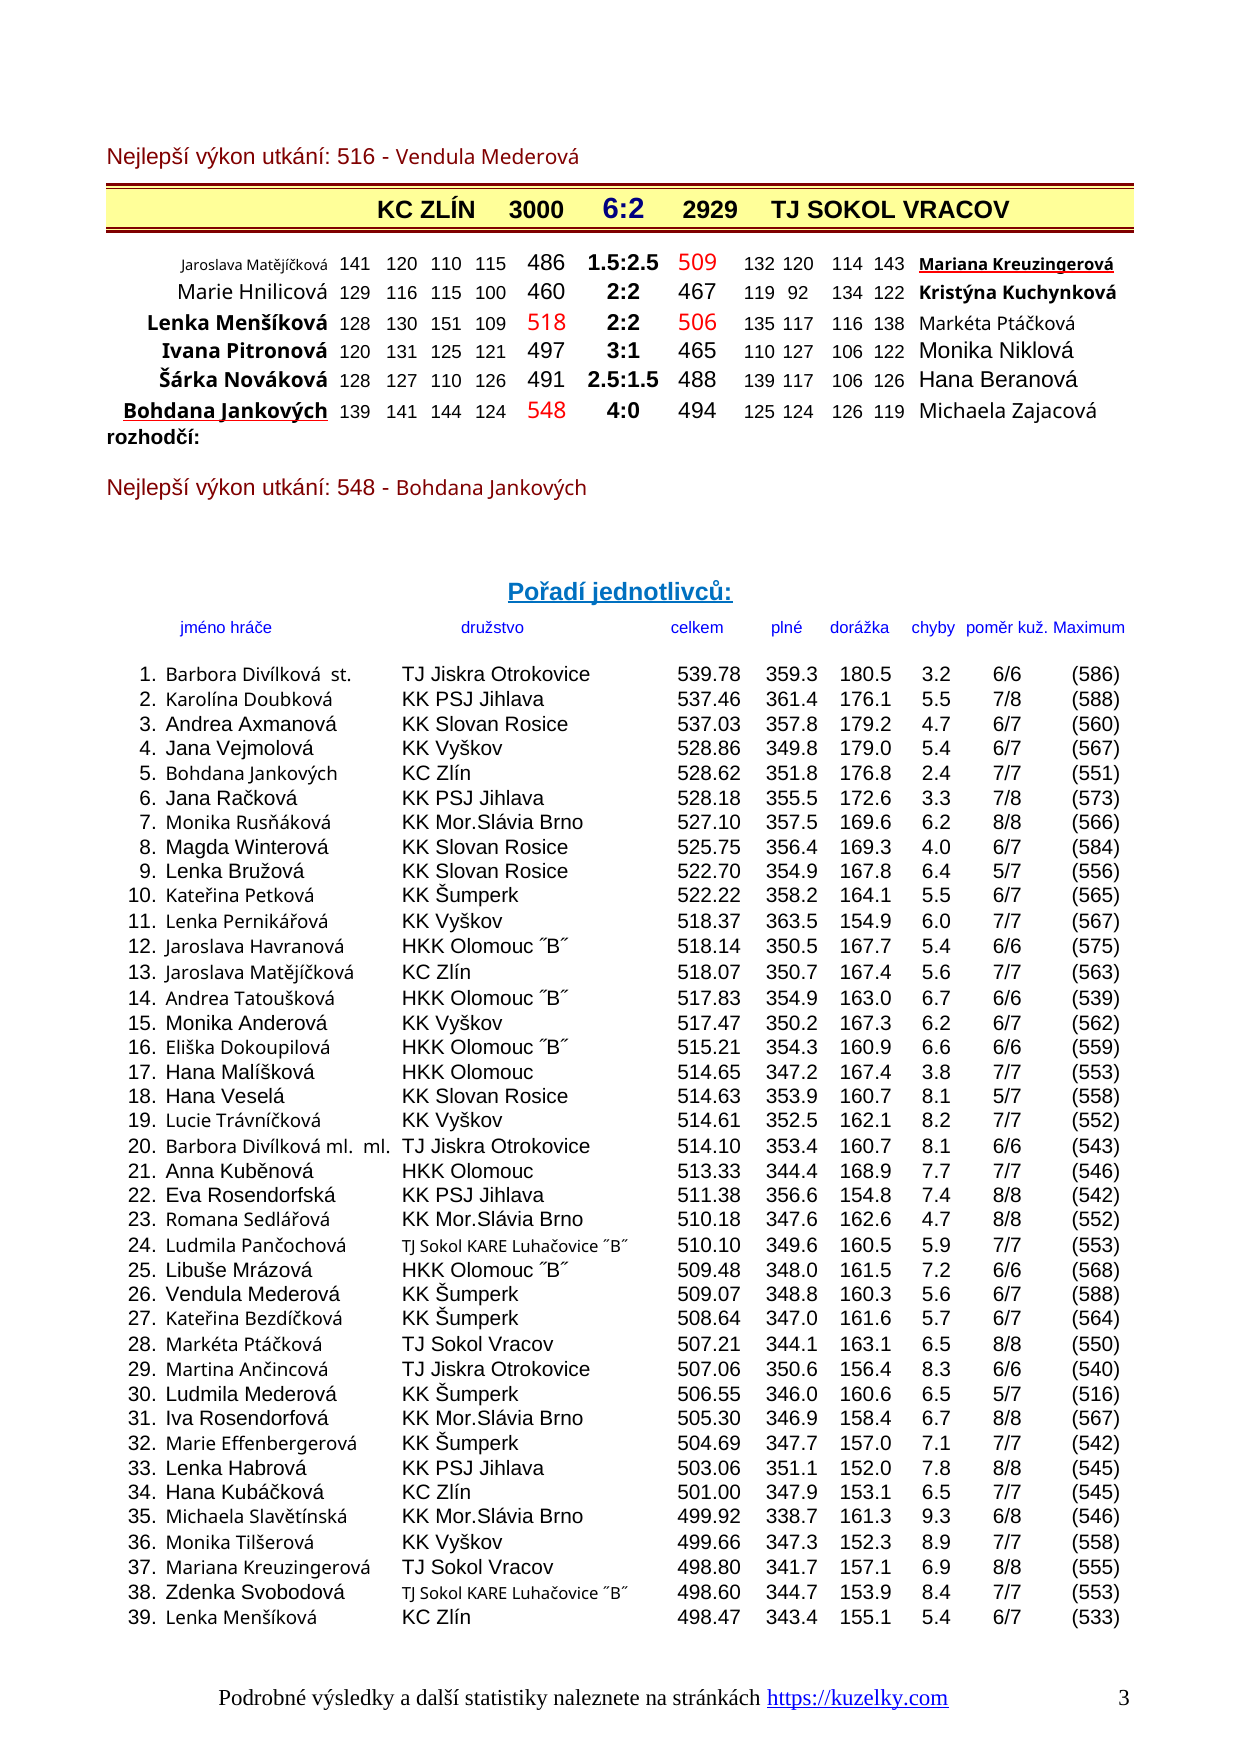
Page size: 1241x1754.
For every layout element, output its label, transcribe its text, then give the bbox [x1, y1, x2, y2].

text 24. Ludmila Pančochová TJ Sokol KARE Luhačovice ˝B˝ 510.10 349.6 160.5 5.9 7/7 (553) [106, 1232, 1134, 1258]
text 16. Eliška Dokoupilová HKK Olomouc ˝B˝ 515.21 354.3 160.9 6.6 6/6 (559) [106, 1034, 1134, 1060]
text 31. Iva Rosendorfová KK Mor.Slávia Brno 505.30 346.9 158.4 6.7 8/8 (567) [106, 1406, 1134, 1430]
text 28. Markéta Ptáčková TJ Sokol Vracov 507.21 344.1 163.1 6.5 8/8 (550) [106, 1331, 1134, 1357]
text 4. Jana Vejmolová KK Vyškov 528.86 349.8 179.0 5.4 6/7 (567) [106, 736, 1134, 760]
text rozhodčí: [106, 425, 1134, 449]
text KC Zlín 3000 6:2 2929 TJ Sokol Vracov [106, 189, 1134, 227]
text Jaroslava Matějíčková 141 120 110 115 486 1.5:2.5 509 132 120 114 143 Mariana Kreuzingerová [106, 246, 1134, 277]
text 13. Jaroslava Matějíčková KC Zlín 518.07 350.7 167.4 5.6 7/7 (563) [106, 959, 1134, 985]
text 19. Lucie Trávníčková KK Vyškov 514.61 352.5 162.1 8.2 7/7 (552) [106, 1108, 1134, 1133]
text 18. Hana Veselá KK Slovan Rosice 514.63 353.9 160.7 8.1 5/7 (558) [106, 1084, 1134, 1108]
text 37. Mariana Kreuzingerová TJ Sokol Vracov 498.80 341.7 157.1 6.9 8/8 (555) [106, 1554, 1134, 1580]
text 23. Romana Sedlářová KK Mor.Slávia Brno 510.18 347.6 162.6 4.7 8/8 (552) [106, 1207, 1134, 1232]
text Nejlepší výkon utkání: 548 - Bohdana Jankových [106, 473, 1134, 501]
text 38. Zdenka Svobodová TJ Sokol KARE Luhačovice ˝B˝ 498.60 344.7 153.9 8.4 7/7 (553) [106, 1580, 1134, 1604]
text Nejlepší výkon utkání: 516 - Vendula Mederová [106, 142, 1134, 171]
text 9. Lenka Bružová KK Slovan Rosice 522.70 354.9 167.8 6.4 5/7 (556) [106, 859, 1134, 883]
text 39. Lenka Menšíková KC Zlín 498.47 343.4 155.1 5.4 6/7 (533) [106, 1604, 1134, 1630]
text 10. Kateřina Petková KK Šumperk 522.22 358.2 164.1 5.5 6/7 (565) [106, 883, 1134, 908]
text 2. Karolína Doubková KK PSJ Jihlava 537.46 361.4 176.1 5.5 7/8 (588) [106, 686, 1134, 712]
text 17. Hana Malíšková HKK Olomouc 514.65 347.2 167.4 3.8 7/7 (553) [106, 1060, 1134, 1084]
text Marie Hnilicová 129 116 115 100 460 2:2 467 119 92 134 122 Kristýna Kuchynková [106, 277, 1134, 305]
text 29. Martina Ančincová TJ Jiskra Otrokovice 507.06 350.6 156.4 8.3 6/6 (540) [106, 1357, 1134, 1382]
text 27. Kateřina Bezdíčková KK Šumperk 508.64 347.0 161.6 5.7 6/7 (564) [106, 1306, 1134, 1331]
text 34. Hana Kubáčková KC Zlín 501.00 347.9 153.1 6.5 7/7 (545) [106, 1479, 1134, 1503]
text 11. Lenka Pernikářová KK Vyškov 518.37 363.5 154.9 6.0 7/7 (567) [106, 908, 1134, 934]
text 15. Monika Anderová KK Vyškov 517.47 350.2 167.3 6.2 6/7 (562) [106, 1010, 1134, 1034]
text 6. Jana Račková KK PSJ Jihlava 528.18 355.5 172.6 3.3 7/8 (573) [106, 785, 1134, 809]
text 3. Andrea Axmanová KK Slovan Rosice 537.03 357.8 179.2 4.7 6/7 (560) [106, 712, 1134, 736]
text jméno hráče družstvo celkem plné dorážka chyby poměr kuž. Maximum [106, 618, 1134, 637]
text 25. Libuše Mrázová HKK Olomouc ˝B˝ 509.48 348.0 161.5 7.2 6/6 (568) [106, 1258, 1134, 1282]
text 30. Ludmila Mederová KK Šumperk 506.55 346.0 160.6 6.5 5/7 (516) [106, 1382, 1134, 1406]
text 14. Andrea Tatoušková HKK Olomouc ˝B˝ 517.83 354.9 163.0 6.7 6/6 (539) [106, 985, 1134, 1010]
text 36. Monika Tilšerová KK Vyškov 499.66 347.3 152.3 8.9 7/7 (558) [106, 1529, 1134, 1554]
text Pořadí jednotlivců: [94, 576, 1145, 605]
text Ivana Pitronová 120 131 125 121 497 3:1 465 110 127 106 122 Monika Niklová [106, 337, 1134, 365]
text 33. Lenka Habrová KK PSJ Jihlava 503.06 351.1 152.0 7.8 8/8 (545) [106, 1456, 1134, 1479]
text 8. Magda Winterová KK Slovan Rosice 525.75 356.4 169.3 4.0 6/7 (584) [106, 835, 1134, 859]
text 5. Bohdana Jankových KC Zlín 528.62 351.8 176.8 2.4 7/7 (551) [106, 760, 1134, 785]
text 1. Barbora Divílková st. TJ Jiskra Otrokovice 539.78 359.3 180.5 3.2 6/6 (586) [106, 661, 1134, 686]
text 26. Vendula Mederová KK Šumperk 509.07 348.8 160.3 5.6 6/7 (588) [106, 1282, 1134, 1306]
text 12. Jaroslava Havranová HKK Olomouc ˝B˝ 518.14 350.5 167.7 5.4 6/6 (575) [106, 934, 1134, 959]
text 21. Anna Kuběnová HKK Olomouc 513.33 344.4 168.9 7.7 7/7 (546) [106, 1159, 1134, 1183]
text Bohdana Jankových 139 141 144 124 548 4:0 494 125 124 126 119 Michaela Zajacová [106, 393, 1134, 425]
text 32. Marie Effenbergerová KK Šumperk 504.69 347.7 157.0 7.1 7/7 (542) [106, 1430, 1134, 1456]
text 20. Barbora Divílková ml. ml. TJ Jiskra Otrokovice 514.10 353.4 160.7 8.1 6/6 (543) [106, 1133, 1134, 1159]
text 22. Eva Rosendorfská KK PSJ Jihlava 511.38 356.6 154.8 7.4 8/8 (542) [106, 1183, 1134, 1207]
text Šárka Nováková 128 127 110 126 491 2.5:1.5 488 139 117 106 126 Hana Beranová [106, 365, 1134, 393]
text Lenka Menšíková 128 130 151 109 518 2:2 506 135 117 116 138 Markéta Ptáčková [106, 305, 1134, 337]
text 7. Monika Rusňáková KK Mor.Slávia Brno 527.10 357.5 169.6 6.2 8/8 (566) [106, 809, 1134, 835]
text 35. Michaela Slavětínská KK Mor.Slávia Brno 499.92 338.7 161.3 9.3 6/8 (546) [106, 1503, 1134, 1529]
